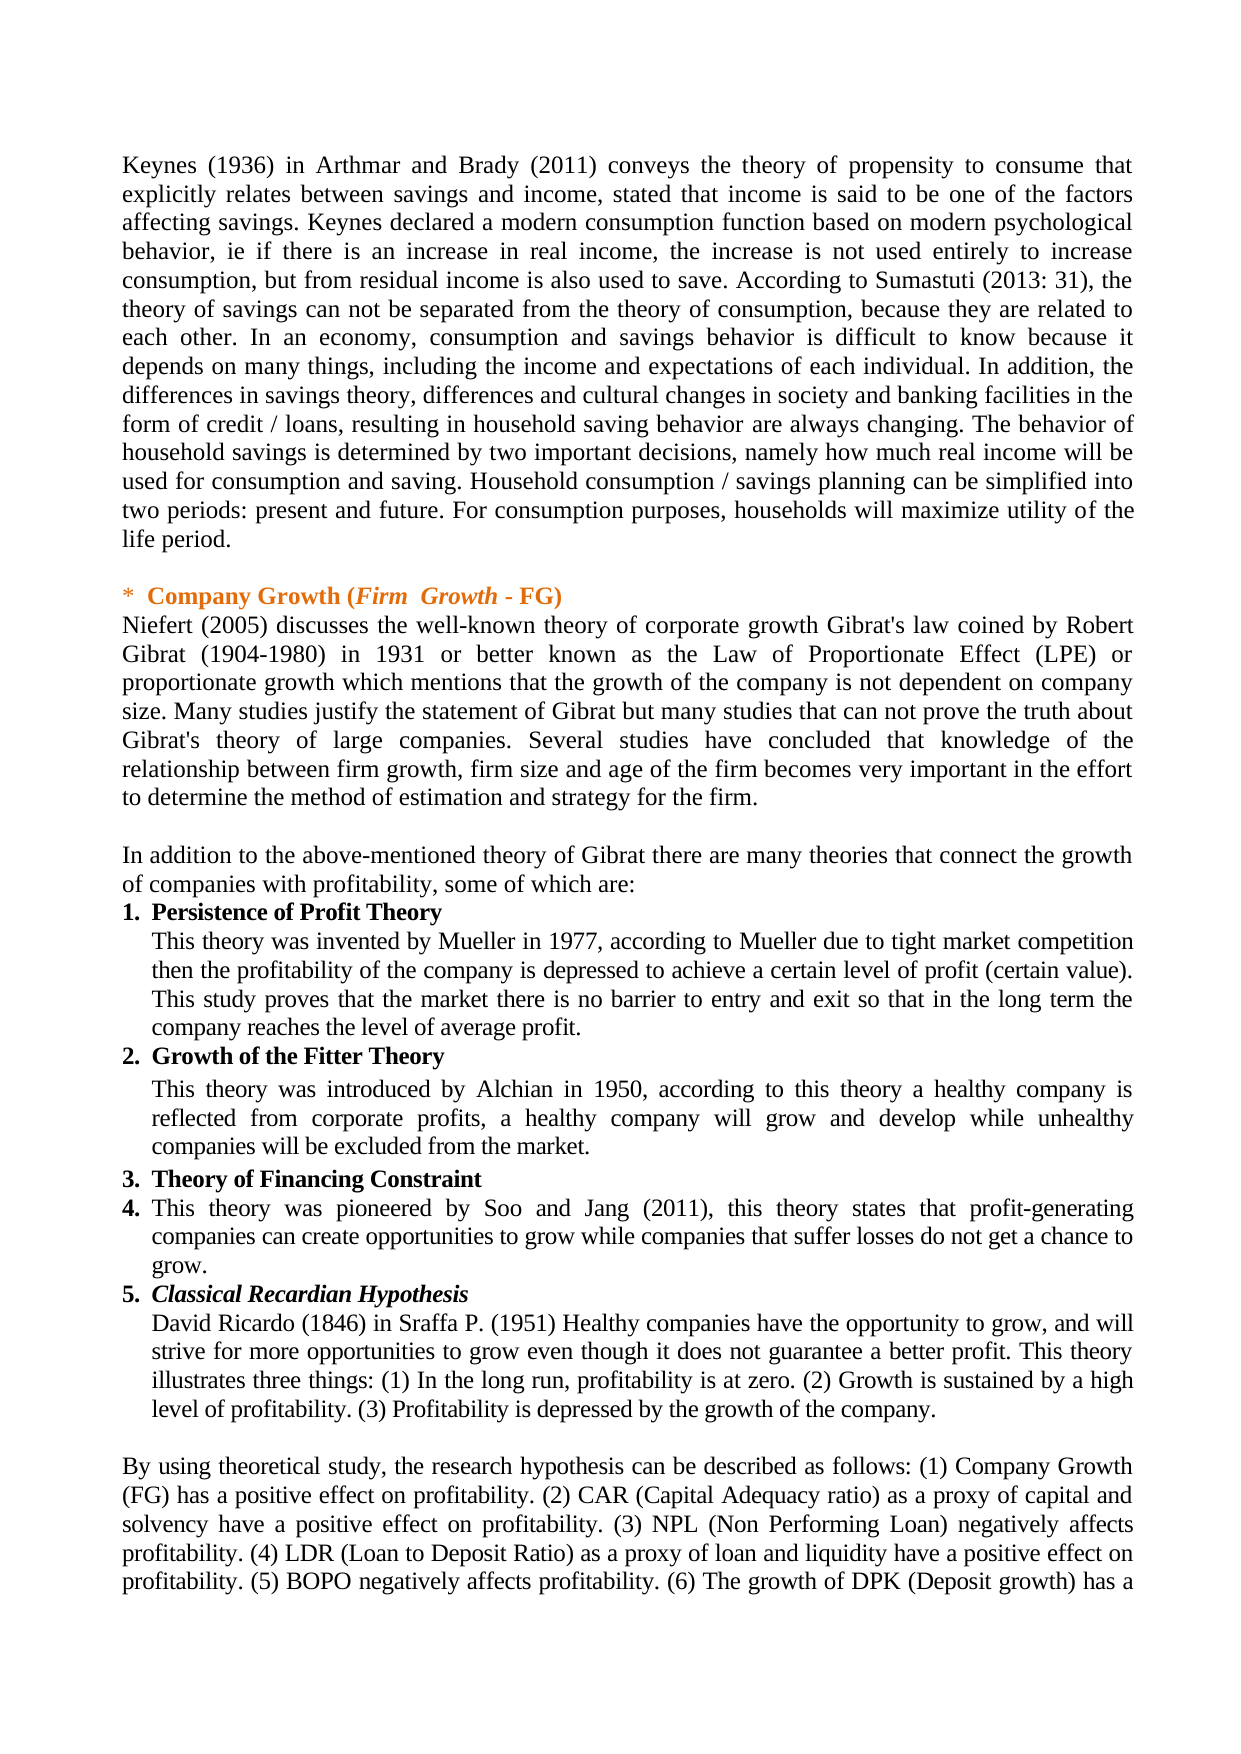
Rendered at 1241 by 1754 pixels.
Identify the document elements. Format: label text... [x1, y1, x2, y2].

text In addition to the above-mentioned theory of Gibrat there are many theories that connect the growth of companies with profitability, some of which are: [122, 840, 1134, 897]
list Theory of Financing Constraint [122, 1164, 1134, 1193]
list Classical Recardian Hypothesis [122, 1279, 1134, 1308]
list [122, 1451, 1134, 1595]
list Growth of the Fitter Theory [122, 1041, 1134, 1070]
list Persistence of Profit Theory [122, 897, 1134, 926]
list This theory was invented by Mueller in 1977, according to Mueller due to tight market competition then the profitability of the company is depressed to achieve a certain level of profit (certain value). This study proves that the market there is no barrier to entry and exit so that in the long term the company reaches the level of average profit. [151, 926, 1134, 1041]
text Niefert (2005) discusses the well-known theory of corporate growth Gibrat's law coined by Robert Gibrat (1904-1980) in 1931 or better known as the Law of Proportionate Effect (LPE) or proportionate growth which mentions that the growth of the company is not dependent on company size. Many studies justify the statement of Gibrat but many studies that can not prove the truth about Gibrat's theory of large companies. Several studies have concluded that knowledge of the relationship between firm growth, firm size and age of the firm becomes very important in the effort to determine the method of estimation and strategy for the firm. [122, 610, 1134, 811]
list This theory was pioneered by Soo and Jang (2011), this theory states that profit-generating companies can create opportunities to grow while companies that suffer losses do not get a chance to grow. [122, 1193, 1134, 1279]
text Keynes (1936) in Arthmar and Brady (2011) conveys the theory of propensity to consume that explicitly relates between savings and income, stated that income is said to be one of the factors affecting savings. Keynes declared a modern consumption function based on modern psychological behavior, ie if there is an increase in real income, the increase is not used entirely to increase consumption, but from residual income is also used to save. According to Sumastuti (2013: 31), the theory of savings can not be separated from the theory of consumption, because they are related to each other. In an economy, consumption and savings behavior is difficult to know because it depends on many things, including the income and expectations of each individual. In addition, the differences in savings theory, differences and cultural changes in society and banking facilities in the form of credit / loans, resulting in household saving behavior are always changing. The behavior of household savings is determined by two important decisions, namely how much real income will be used for consumption and saving. Household consumption / savings planning can be simplified into two periods: present and future. For consumption purposes, households will maximize utility of the life period. [122, 150, 1134, 552]
list David Ricardo (1846) in Sraffa P. (1951) Healthy companies have the opportunity to grow, and will strive for more opportunities to grow even though it does not guarantee a better profit. This theory illustrates three things: (1) In the long run, profitability is at zero. (2) Growth is sustained by a high level of profitability. (3) Profitability is depressed by the growth of the company. [151, 1308, 1134, 1423]
text This theory was introduced by Alchian in 1950, according to this theory a healthy company is reflected from corporate profits, a healthy company will grow and develop while unhealthy companies will be excluded from the market. [151, 1074, 1134, 1160]
text * Company Growth (Firm Growth - FG) [122, 581, 1134, 610]
